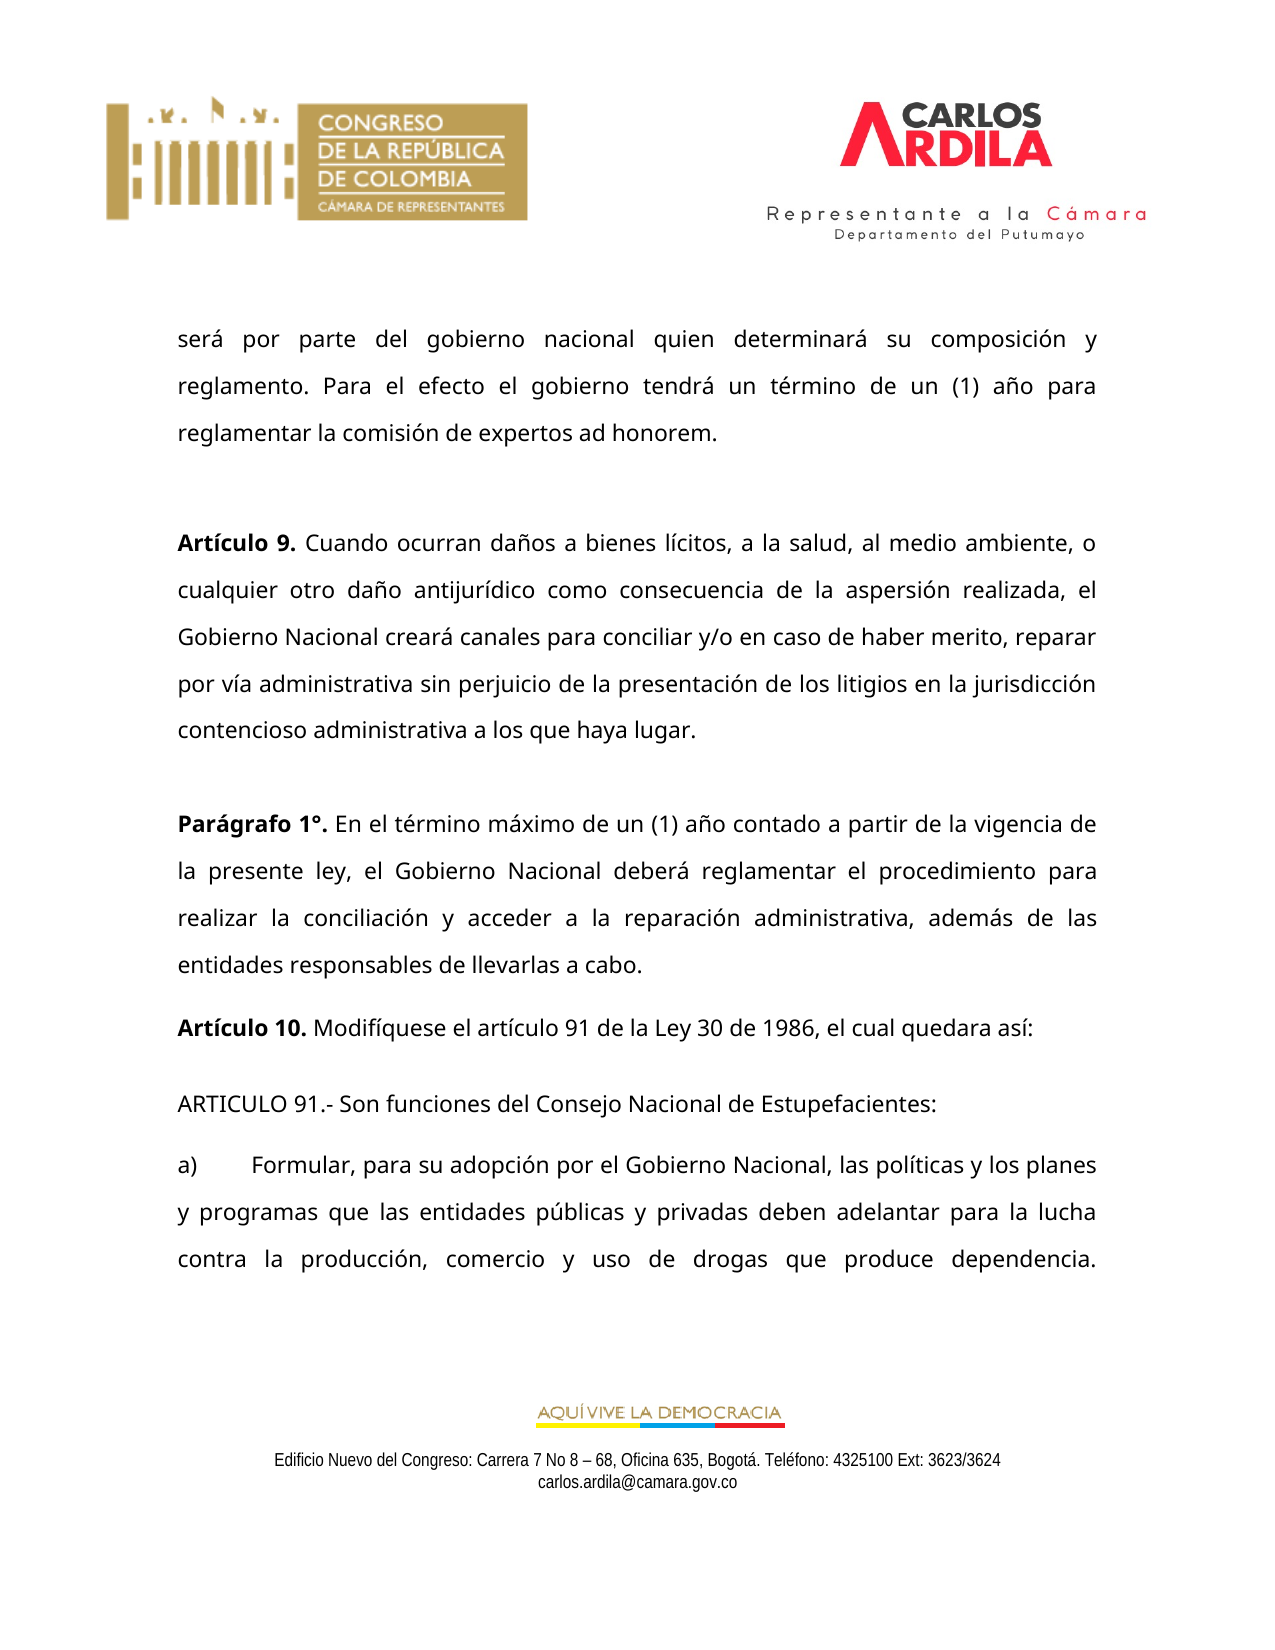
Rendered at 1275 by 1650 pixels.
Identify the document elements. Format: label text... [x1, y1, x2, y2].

text Artículo 10. Modifíquese el artículo 91 de la Ley 30 de 1986, el cual quedara así: [177, 1012, 1098, 1044]
text Parágrafo 1°. En el término máximo de un (1) año contado a partir de la vigencia de la presente ley, el Gobierno Nacional deberá reglamentar el procedimiento para realizar la conciliación y acceder a la reparación administrativa, además de las entidades responsables de llevarlas a cabo. [177, 808, 1098, 980]
picture [743, 83, 1164, 255]
picture [97, 90, 543, 236]
picture [529, 1400, 790, 1429]
text Artículo 9. Cuando ocurran daños a bienes lícitos, a la salud, al medio ambiente, o cualquier otro daño antijurídico como consecuencia de la aspersión realizada, el Gobierno Nacional creará canales para conciliar y/o en caso de haber merito, reparar por vía administrativa sin perjuicio de la presentación de los litigios en la jurisdicción contencioso administrativa a los que haya lugar. [177, 527, 1098, 746]
text ARTICULO 91.- Son funciones del Consejo Nacional de Estupefacientes: [177, 1088, 1098, 1120]
